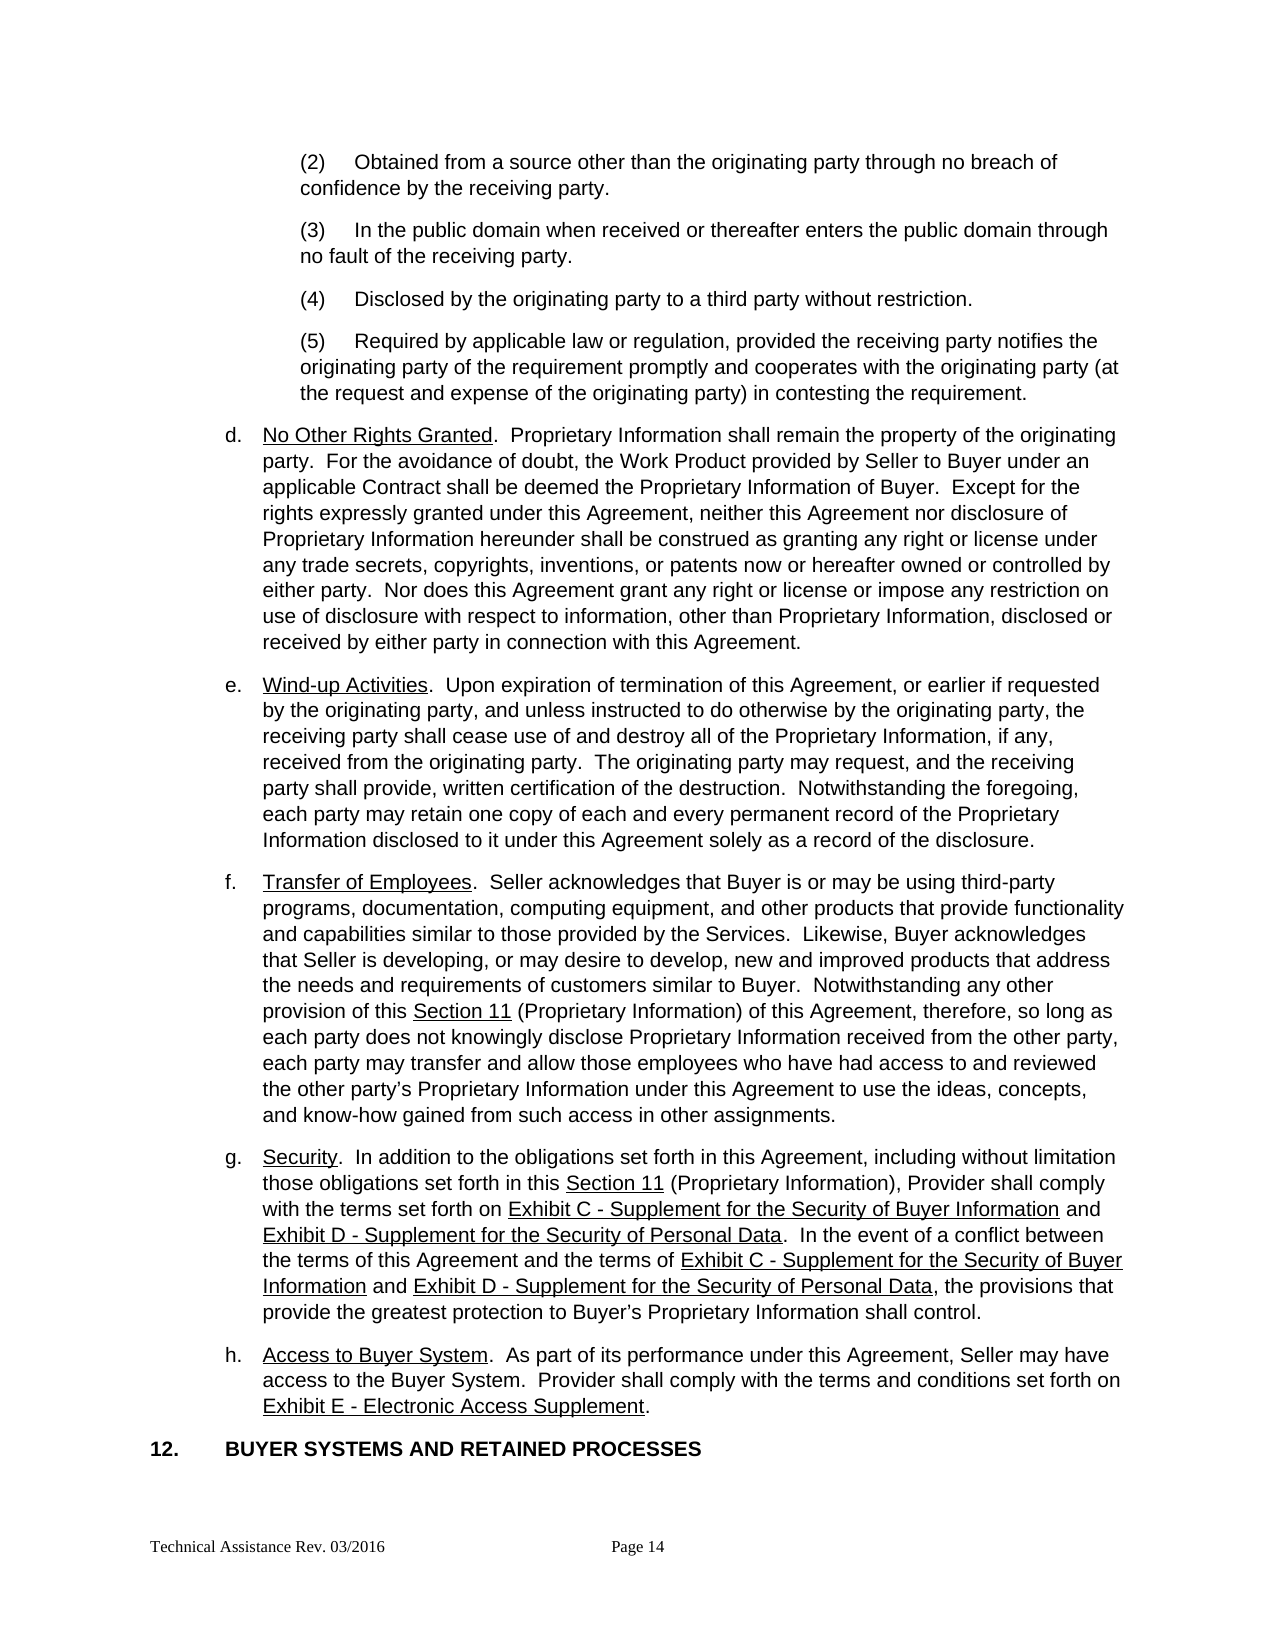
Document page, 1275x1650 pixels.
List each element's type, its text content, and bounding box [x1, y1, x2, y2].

list Access to Buyer System. As part of its performance under this Agreement, Seller may have access to the Buyer System. Provider shall comply with the terms and conditions set forth on Exhibit E - Electronic Access Supplement. [225, 1342, 1125, 1418]
text (3) In the public domain when received or thereafter enters the public domain through no fault of the receiving party. [300, 218, 1125, 268]
text (2) Obtained from a source other than the originating party through no breach of confidence by the receiving party. [300, 150, 1125, 200]
text (5) Required by applicable law or regulation, provided the receiving party notifies the originating party of the requirement promptly and cooperates with the originating party (at the request and expense of the originating party) in contesting the requirement. [300, 329, 1125, 405]
text 12. BUYER SYSTEMS AND RETAINED PROCESSES [150, 1437, 1125, 1461]
text (4) Disclosed by the originating party to a third party without restriction. [300, 287, 1125, 311]
list Security. In addition to the obligations set forth in this Agreement, including without limitation those obligations set forth in this Section 11 (Proprietary Information), Provider shall comply with the terms set forth on Exhibit C - Supplement for the Security of Buyer Information and Exhibit D - Supplement for the Security of Personal Data. In the event of a conflict between the terms of this Agreement and the terms of Exhibit C - Supplement for the Security of Buyer Information and Exhibit D - Supplement for the Security of Personal Data, the provisions that provide the greatest protection to Buyer’s Proprietary Information shall control. [225, 1145, 1125, 1324]
list Transfer of Employees. Seller acknowledges that Buyer is or may be using third-party programs, documentation, computing equipment, and other products that provide functionality and capabilities similar to those provided by the Services. Likewise, Buyer acknowledges that Seller is developing, or may desire to develop, new and improved products that address the needs and requirements of customers similar to Buyer. Notwithstanding any other provision of this Section 11 (Proprietary Information) of this Agreement, therefore, so long as each party does not knowingly disclose Proprietary Information received from the other party, each party may transfer and allow those employees who have had access to and reviewed the other party’s Proprietary Information under this Agreement to use the ideas, concepts, and know-how gained from such access in other assignments. [225, 870, 1125, 1126]
list No Other Rights Granted. Proprietary Information shall remain the property of the originating party. For the avoidance of doubt, the Work Product provided by Seller to Buyer under an applicable Contract shall be deemed the Proprietary Information of Buyer. Except for the rights expressly granted under this Agreement, neither this Agreement nor disclosure of Proprietary Information hereunder shall be construed as granting any right or license under any trade secrets, copyrights, inventions, or patents now or hereafter owned or controlled by either party. Nor does this Agreement grant any right or license or impose any restriction on use of disclosure with respect to information, other than Proprietary Information, disclosed or received by either party in connection with this Agreement. [225, 423, 1125, 654]
list Wind-up Activities. Upon expiration of termination of this Agreement, or earlier if requested by the originating party, and unless instructed to do otherwise by the originating party, the receiving party shall cease use of and destroy all of the Proprietary Information, if any, received from the originating party. The originating party may request, and the receiving party shall provide, written certification of the destruction. Notwithstanding the foregoing, each party may retain one copy of each and every permanent record of the Proprietary Information disclosed to it under this Agreement solely as a record of the disclosure. [225, 672, 1125, 851]
